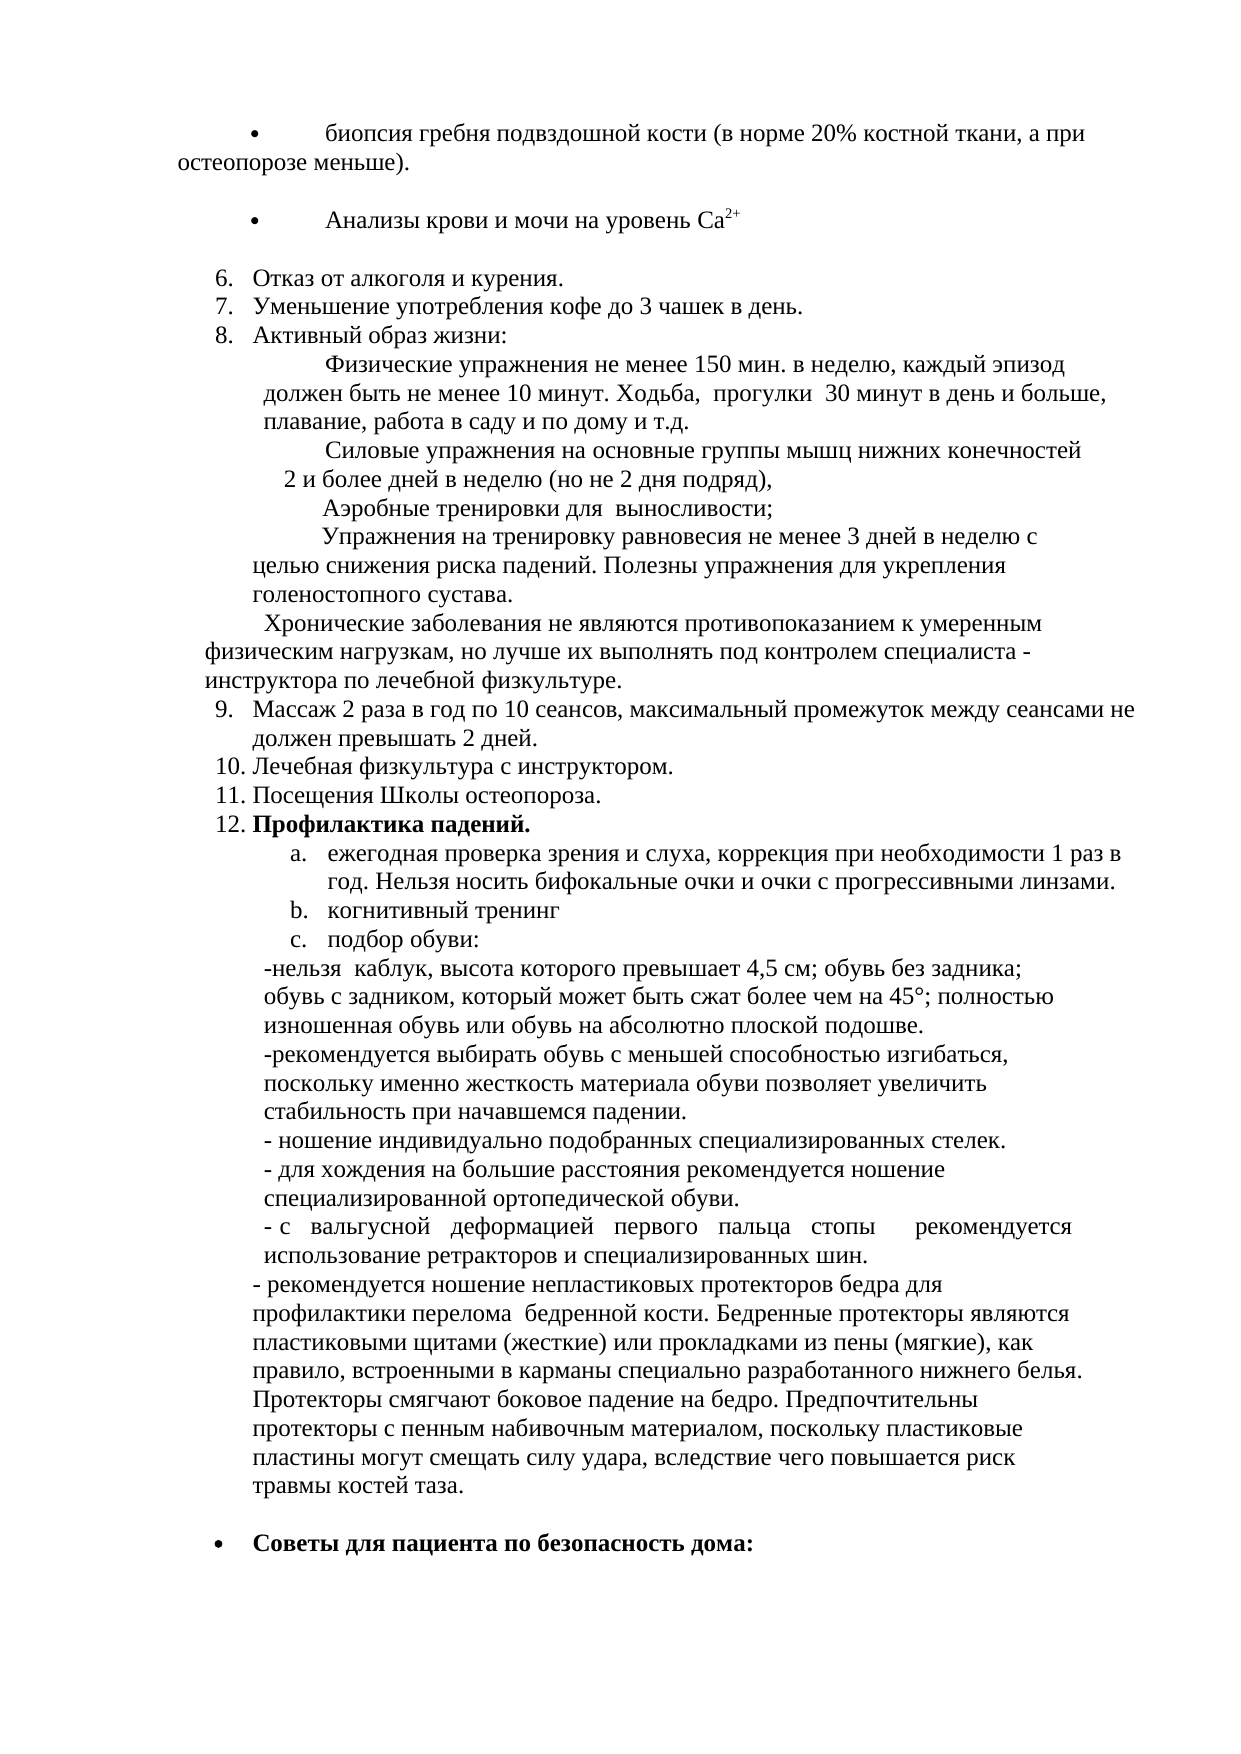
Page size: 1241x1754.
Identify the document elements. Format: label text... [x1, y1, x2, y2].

list подбор обуви: [290, 924, 1152, 953]
list Анализы крови и мочи на уровень Ca2+ [177, 205, 1152, 233]
list Силовые упражнения на основные группы мышц нижних конечностей 2 и более дней в неделю (но не 2 дня подряд), [283, 435, 1084, 493]
list биопсия гребня подвздошной кости (в норме 20% костной ткани, а при остеопорозе меньше). [177, 118, 1152, 176]
list Уменьшение употребления кофе до 3 чашек в день. [215, 291, 1152, 320]
list - рекомендуется ношение непластиковых протекторов бедра для профилактики перелома бедренной кости. Бедренные протекторы являются пластиковыми щитами (жесткие) или прокладками из пены (мягкие), как правило, встроенными в карманы специально разработанного нижнего белья. Протекторы смягчают боковое падение на бедро. Предпочтительны протекторы с пенным набивочным материалом, поскольку пластиковые пластины могут смещать силу удара, вследствие чего повышается риск травмы костей таза. [252, 1269, 1084, 1499]
list - с вальгусной деформацией первого пальца стопы рекомендуется использование ретракторов и специализированных шин. [263, 1211, 1084, 1269]
list Лечебная физкультура с инструктором. [215, 751, 1152, 780]
list ежегодная проверка зрения и слуха, коррекция при необходимости 1 раз в год. Нельзя носить бифокальные очки и очки с прогрессивными линзами. [290, 838, 1152, 895]
list Аэробные тренировки для выносливости; [283, 493, 1084, 521]
text Физические упражнения не менее 150 мин. в неделю, каждый эпизод должен быть не менее 10 минут. Ходьба, прогулки 30 минут в день и больше, плавание, работа в саду и по дому и т.д. [263, 349, 1141, 435]
list Отказ от алкоголя и курения. [215, 263, 1152, 291]
list Советы для пациента по безопасность дома: [215, 1528, 1152, 1557]
list - для хождения на большие расстояния рекомендуется ношение специализированной ортопедической обуви. [263, 1154, 1084, 1211]
text -нельзя каблук, высота которого превышает 4,5 см; обувь без задника; обувь с задником, который может быть сжат более чем на 45°; полностью изношенная обувь или обувь на абсолютно плоской подошве. [263, 953, 1084, 1039]
list Активный образ жизни: [215, 320, 1141, 349]
list - ношение индивидуально подобранных специализированных стелек. [263, 1125, 1084, 1154]
list Профилактика падений. [215, 809, 1152, 838]
list Посещения Школы остеопороза. [215, 780, 1152, 809]
list когнитивный тренинг [290, 895, 1152, 924]
list Массаж 2 раза в год по 10 сеансов, максимальный промежуток между сеансами не должен превышать 2 дней. [215, 694, 1141, 751]
text -рекомендуется выбирать обувь с меньшей способностью изгибаться, поскольку именно жесткость материала обуви позволяет увеличить стабильность при начавшемся падении. [263, 1039, 1084, 1125]
list Упражнения на тренировку равновесия не менее 3 дней в неделю с целью снижения риска падений. Полезны упражнения для укрепления голеностопного сустава. [252, 521, 1084, 608]
text Хронические заболевания не являются противопоказанием к умеренным физическим нагрузкам, но лучше их выполнять под контролем специалиста - инструктора по лечебной физкультуре. [204, 608, 1085, 694]
